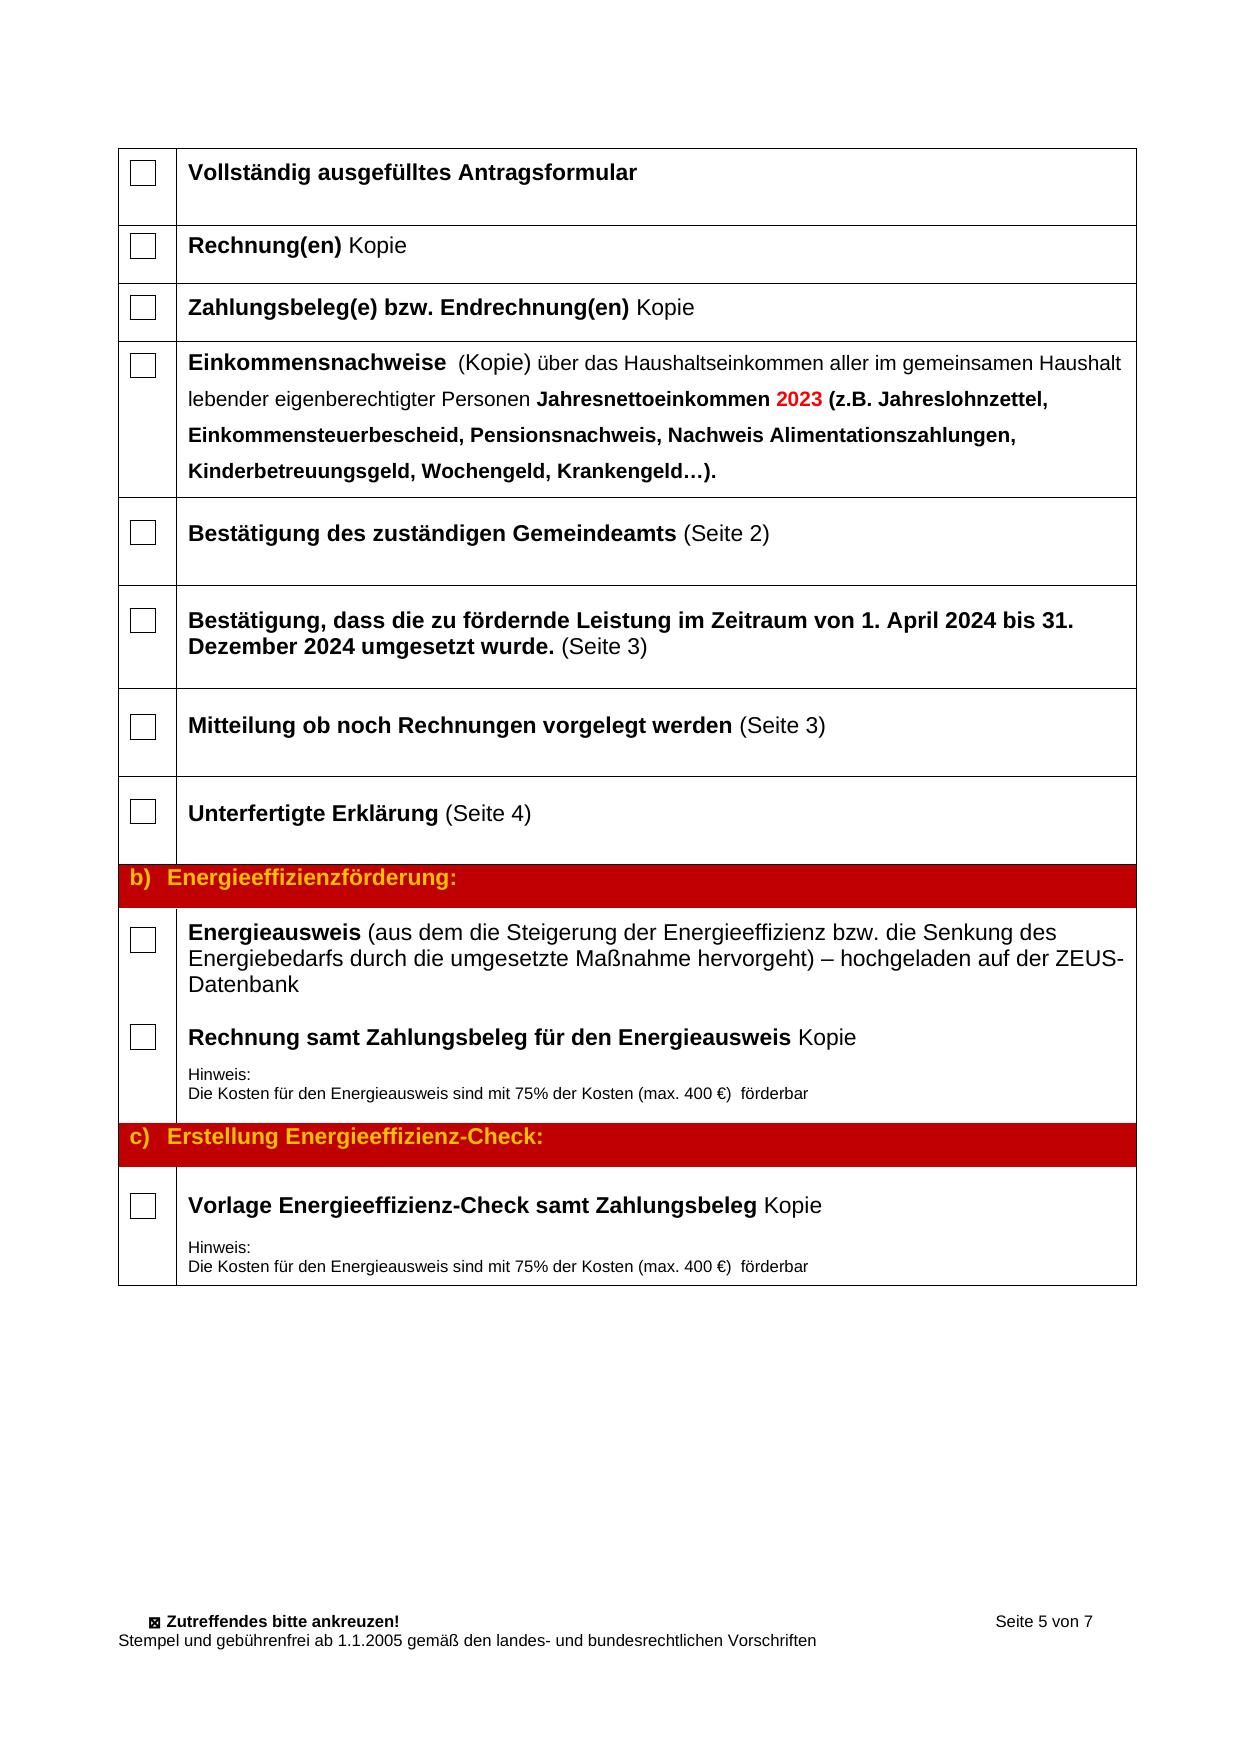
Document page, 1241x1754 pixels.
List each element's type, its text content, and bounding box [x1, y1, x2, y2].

table_cell [119, 284, 176, 341]
table_cell Energieausweis (aus dem die Steigerung der Energieeffizienz bzw. die Senkung des Energiebedarfs durch die umgesetzte Maßnahme hervorgeht) – hochgeladen auf der ZEUS-Datenbank Rechnung samt Zahlungsbeleg für den Energieausweis Kopie Hinweis: Die Kosten für den Energieausweis sind mit 75% der Kosten (max. 400 €) förderbar [177, 909, 1136, 1123]
table_cell [119, 498, 176, 585]
table_cell Einkommensnachweise (Kopie) über das Haushaltseinkommen aller im gemeinsamen Haushalt lebender eigenberechtigter Personen Jahresnettoeinkommen 2023 (z.B. Jahreslohnzettel, Einkommensteuerbescheid, Pensionsnachweis, Nachweis Alimentationszahlungen, Kinderbetreuungsgeld, Wochengeld, Krankengeld…). [177, 342, 1136, 497]
table_cell [119, 909, 176, 1123]
table_cell Unterfertigte Erklärung (Seite 4) [177, 777, 1136, 864]
table_cell [119, 689, 176, 776]
table_cell Erstellung Energieeffizienz-Check: [119, 1123, 1136, 1167]
table_cell Bestätigung des zuständigen Gemeindeamts (Seite 2) [177, 498, 1136, 585]
table_cell [119, 342, 176, 497]
table_cell Vollständig ausgefülltes Antragsformular [177, 149, 1136, 224]
table_cell Zahlungsbeleg(e) bzw. Endrechnung(en) Kopie [177, 284, 1136, 341]
table_cell [119, 1167, 176, 1285]
table_cell [119, 586, 176, 688]
table_cell [119, 226, 176, 283]
table_cell Mitteilung ob noch Rechnungen vorgelegt werden (Seite 3) [177, 689, 1136, 776]
table_cell [119, 149, 176, 224]
table_cell Energieeffizienzförderung: [119, 865, 1136, 908]
table_cell [119, 777, 176, 864]
table_cell Rechnung(en) Kopie [177, 226, 1136, 283]
table_cell Vorlage Energieeffizienz-Check samt Zahlungsbeleg Kopie Hinweis: Die Kosten für den Energieausweis sind mit 75% der Kosten (max. 400 €) förderbar [177, 1167, 1136, 1285]
table_cell Bestätigung, dass die zu fördernde Leistung im Zeitraum von 1. April 2024 bis 31. Dezember 2024 umgesetzt wurde. (Seite 3) [177, 586, 1136, 688]
